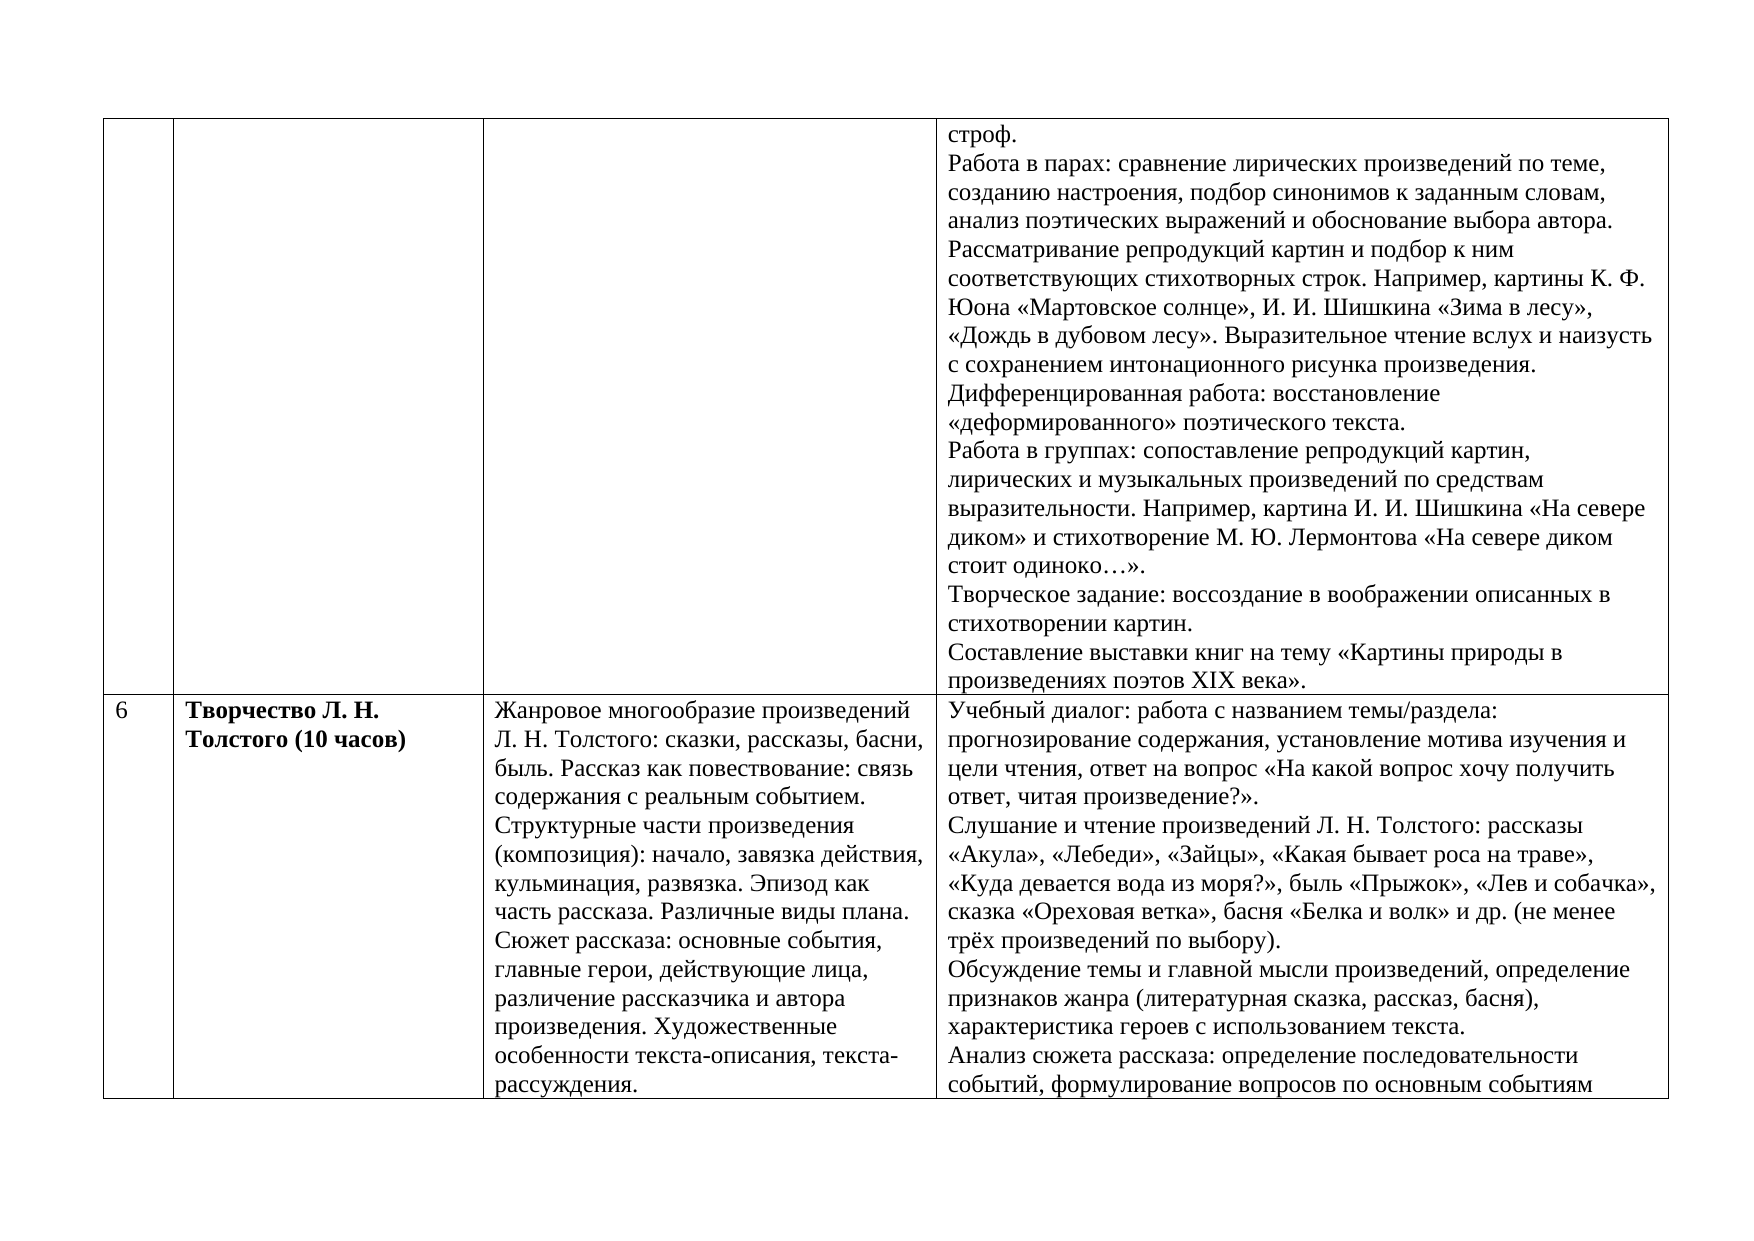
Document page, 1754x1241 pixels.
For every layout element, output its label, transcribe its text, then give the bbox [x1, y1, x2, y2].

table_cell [174, 119, 483, 694]
table_cell 5 [104, 119, 173, 694]
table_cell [484, 695, 936, 1098]
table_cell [937, 695, 1668, 1098]
table_cell 6 [104, 695, 173, 1098]
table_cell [174, 695, 483, 1098]
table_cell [937, 119, 1668, 694]
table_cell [484, 119, 936, 694]
